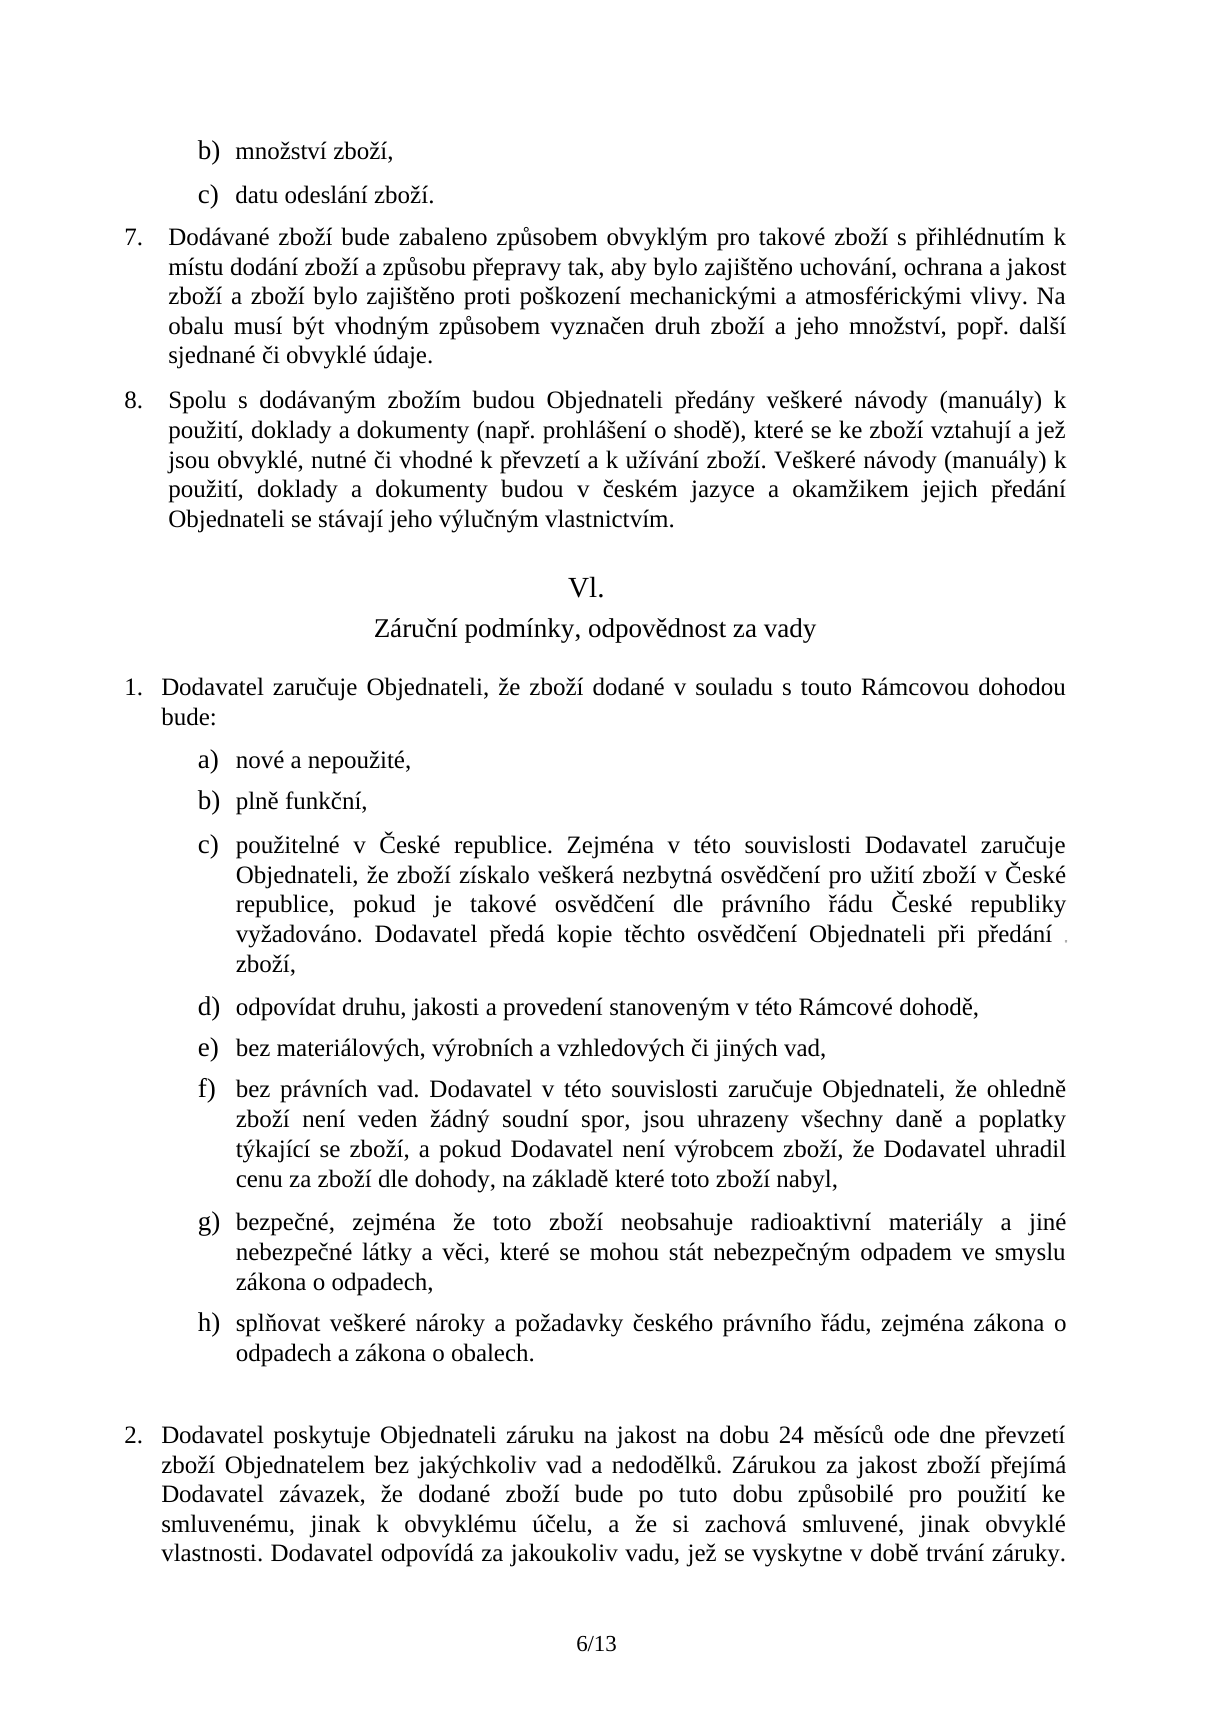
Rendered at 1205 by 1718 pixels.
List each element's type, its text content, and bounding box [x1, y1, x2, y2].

list množství zboží, [198, 134, 1067, 166]
list splňovat veškeré nároky a požadavky českého právního řádu, zejména zákona o odpadech a zákona o obalech. [198, 1306, 1067, 1367]
list Dodávané zboží bude zabaleno způsobem obvyklým pro takové zboží s přihlédnutím k místu dodání zboží a způsobu přepravy tak, aby bylo zajištěno uchování, ochrana a jakost zboží a zboží bylo zajištěno proti poškození mechanickými a atmosférickými vlivy. Na obalu musí být vhodným způsobem vyznačen druh zboží a jeho množství, popř. další sjednané či obvyklé údaje. [124, 222, 1067, 369]
list plně funkční, [198, 784, 1067, 815]
list použitelné v České republice. Zejména v této souvislosti Dodavatel zaručuje Objednateli, že zboží získalo veškerá nezbytná osvědčení pro užití zboží v České republice, pokud je takové osvědčení dle právního řádu České republiky vyžadováno. Dodavatel předá kopie těchto osvědčení Objednateli při předání zboží, [198, 828, 1067, 977]
list bez právních vad. Dodavatel v této souvislosti zaručuje Objednateli, že ohledně zboží není veden žádný soudní spor, jsou uhrazeny všechny daně a poplatky týkající se zboží, a pokud Dodavatel není výrobcem zboží, že Dodavatel uhradil cenu za zboží dle dohody, na základě které toto zboží nabyl, [198, 1073, 1067, 1192]
text Vl. [122, 571, 1050, 604]
list nové a nepoužité, [198, 743, 1067, 774]
list Dodavatel zaručuje Objednateli, že zboží dodané v souladu s touto Rámcovou dohodou bude: [124, 672, 1067, 730]
list datu odeslání zboží. [198, 178, 1067, 209]
list bezpečné, zejména že toto zboží neobsahuje radioaktivní materiály a jiné nebezpečné látky a věci, které se mohou stát nebezpečným odpadem ve smyslu zákona o odpadech, [198, 1205, 1067, 1296]
list odpovídat druhu, jakosti a provedení stanoveným v této Rámcové dohodě, [198, 990, 1067, 1021]
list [124, 1420, 1067, 1567]
list bez materiálových, výrobních a vzhledových či jiných vad, [198, 1031, 1067, 1062]
list Spolu s dodávaným zbožím budou Objednateli předány veškeré návody (manuály) k použití, doklady a dokumenty (např. prohlášení o shodě), které se ke zboží vztahují a jež jsou obvyklé, nutné či vhodné k převzetí a k užívání zboží. Veškeré návody (manuály) k použití, doklady a dokumenty budou v českém jazyce a okamžikem jejich předání Objednateli se stávají jeho výlučným vlastnictvím. [124, 386, 1067, 533]
text Záruční podmínky, odpovědnost za vady [123, 612, 1066, 643]
